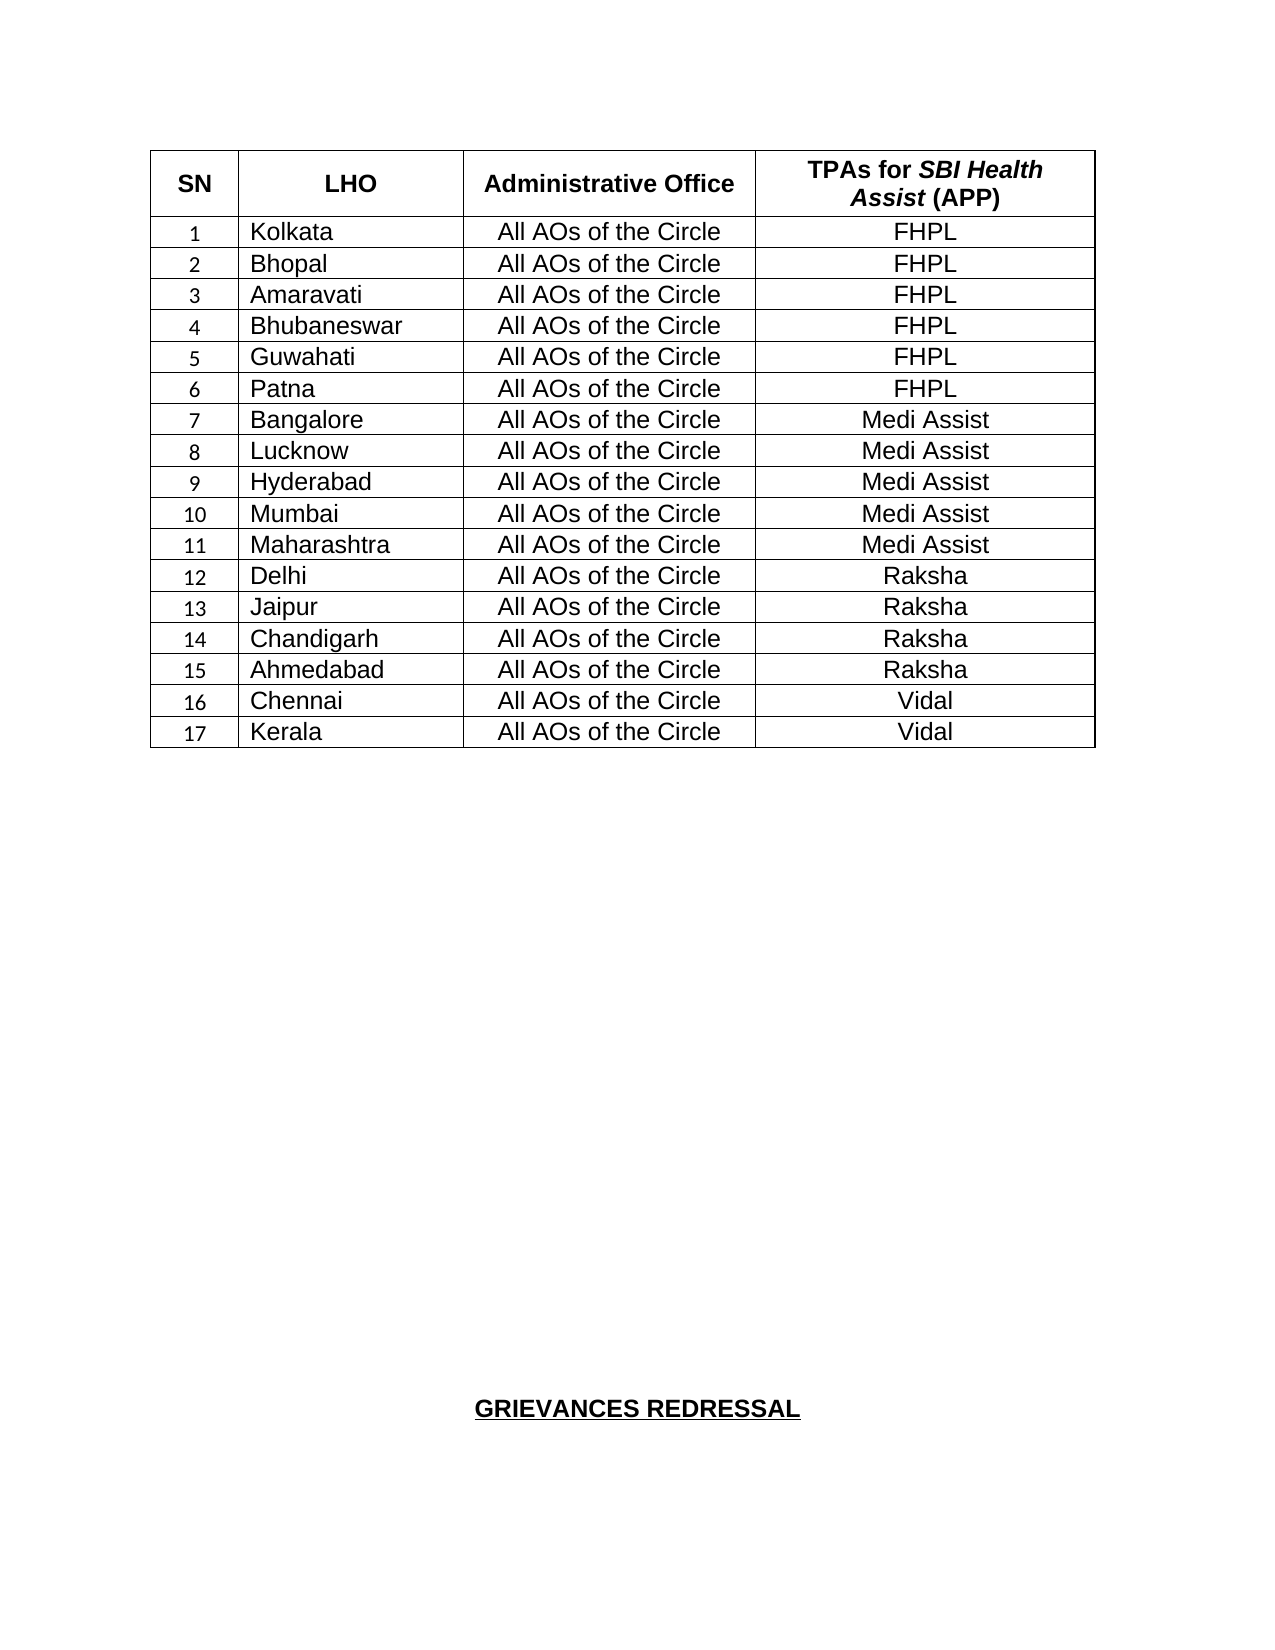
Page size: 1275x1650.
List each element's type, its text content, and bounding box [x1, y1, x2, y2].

table_header LHO [239, 151, 463, 216]
table_cell Kolkata [239, 217, 463, 247]
table_cell All AOs of the Circle [464, 373, 755, 403]
table_cell Jaipur [239, 592, 463, 622]
table_cell 4 [151, 310, 238, 341]
table_cell Bhubaneswar [239, 310, 463, 341]
table_cell Medi Assist [756, 467, 1094, 497]
table_cell All AOs of the Circle [464, 217, 755, 247]
table_cell All AOs of the Circle [464, 498, 755, 528]
table_cell 2 [151, 248, 238, 278]
table_cell 11 [151, 529, 238, 559]
table_cell FHPL [756, 279, 1094, 309]
table_cell All AOs of the Circle [464, 404, 755, 434]
table_cell All AOs of the Circle [464, 435, 755, 466]
table_cell Patna [239, 373, 463, 403]
table_cell All AOs of the Circle [464, 342, 755, 372]
table_cell 10 [151, 498, 238, 528]
table_cell Raksha [756, 592, 1094, 622]
table_cell 5 [151, 342, 238, 372]
table_cell 6 [151, 373, 238, 403]
table_cell Medi Assist [756, 498, 1094, 528]
table_cell All AOs of the Circle [464, 467, 755, 497]
table_cell All AOs of the Circle [464, 717, 755, 747]
table_header TPAs for SBI Health Assist (APP) [756, 151, 1094, 216]
table_cell 12 [151, 560, 238, 591]
table_cell Maharashtra [239, 529, 463, 559]
table_cell All AOs of the Circle [464, 623, 755, 653]
table_cell All AOs of the Circle [464, 685, 755, 716]
table_cell Vidal [756, 685, 1094, 716]
table_cell 1 [151, 217, 238, 247]
table_cell 8 [151, 435, 238, 466]
table_cell Chennai [239, 685, 463, 716]
table_cell FHPL [756, 217, 1094, 247]
table_cell Delhi [239, 560, 463, 591]
table_cell Medi Assist [756, 529, 1094, 559]
table_cell FHPL [756, 373, 1094, 403]
table_cell Raksha [756, 654, 1094, 684]
table_cell Chandigarh [239, 623, 463, 653]
table_cell Raksha [756, 560, 1094, 591]
table_cell 13 [151, 592, 238, 622]
table_cell 9 [151, 467, 238, 497]
table_cell All AOs of the Circle [464, 654, 755, 684]
table_cell Bhopal [239, 248, 463, 278]
table_cell Medi Assist [756, 435, 1094, 466]
table_cell Ahmedabad [239, 654, 463, 684]
table_cell Raksha [756, 623, 1094, 653]
table_cell Vidal [756, 717, 1094, 747]
table_cell Hyderabad [239, 467, 463, 497]
table_cell All AOs of the Circle [464, 248, 755, 278]
table_cell 17 [151, 717, 238, 747]
table_cell Lucknow [239, 435, 463, 466]
table_header Administrative Office [464, 151, 755, 216]
table_cell 3 [151, 279, 238, 309]
table_cell Mumbai [239, 498, 463, 528]
table_cell All AOs of the Circle [464, 310, 755, 341]
text GRIEVANCES REDRESSAL [150, 1394, 1125, 1423]
table_cell Guwahati [239, 342, 463, 372]
table_cell Amaravati [239, 279, 463, 309]
table_cell FHPL [756, 248, 1094, 278]
table_cell FHPL [756, 342, 1094, 372]
table_cell Kerala [239, 717, 463, 747]
table_cell All AOs of the Circle [464, 529, 755, 559]
table_header SN [151, 151, 238, 216]
table_cell Medi Assist [756, 404, 1094, 434]
table_cell 7 [151, 404, 238, 434]
table_cell 15 [151, 654, 238, 684]
table_cell All AOs of the Circle [464, 560, 755, 591]
table_cell FHPL [756, 310, 1094, 341]
table_cell All AOs of the Circle [464, 279, 755, 309]
table_cell Bangalore [239, 404, 463, 434]
table_cell 16 [151, 685, 238, 716]
table_cell All AOs of the Circle [464, 592, 755, 622]
table_cell 14 [151, 623, 238, 653]
